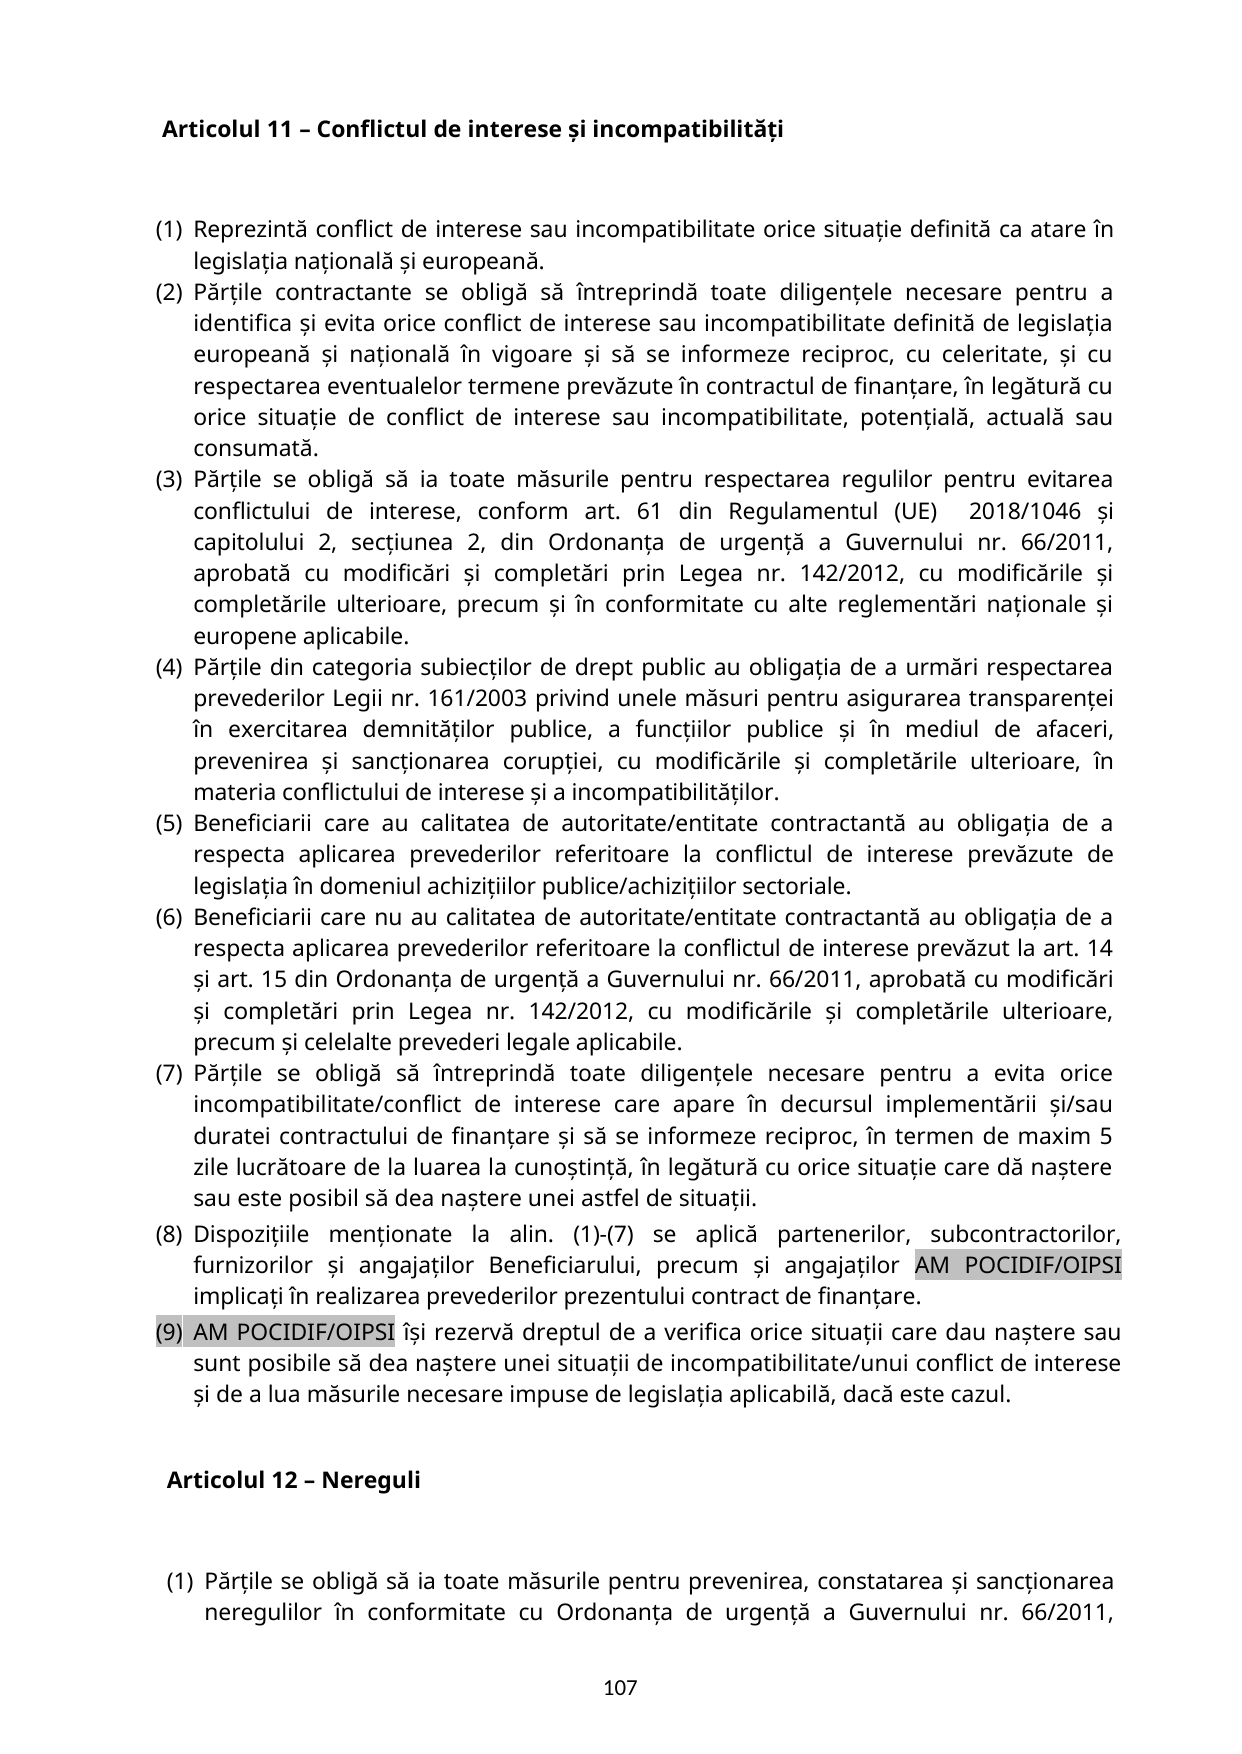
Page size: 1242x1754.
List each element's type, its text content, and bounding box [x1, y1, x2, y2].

text Articolul 12 – Nereguli [130, 1464, 1122, 1495]
list AM POCIDIF/OIPSI își rezervă dreptul de a verifica orice situații care dau naștere sau sunt posibile să dea naștere unei situații de incompatibilitate/unui conflict de interese și de a lua măsurile necesare impuse de legislația aplicabilă, dacă este cazul. [156, 1315, 1122, 1409]
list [167, 1564, 1114, 1627]
list Beneficiarii care nu au calitatea de autoritate/entitate contractantă au obligația de a respecta aplicarea prevederilor referitoare la conflictul de interese prevăzut la art. 14 și art. 15 din Ordonanța de urgență a Guvernului nr. 66/2011, aprobată cu modificări și completări prin Legea nr. 142/2012, cu modificările și completările ulterioare, precum și celelalte prevederi legale aplicabile. [156, 901, 1114, 1057]
list Părțile se obligă să ia toate măsurile pentru respectarea regulilor pentru evitarea conflictului de interese, conform art. 61 din Regulamentul (UE) 2018/1046 și capitolului 2, secțiunea 2, din Ordonanța de urgență a Guvernului nr. 66/2011, aprobată cu modificări și completări prin Legea nr. 142/2012, cu modificările și completările ulterioare, precum și în conformitate cu alte reglementări naționale și europene aplicabile. [156, 463, 1114, 651]
list Părțile din categoria subiecților de drept public au obligația de a urmări respectarea prevederilor Legii nr. 161/2003 privind unele măsuri pentru asigurarea transparenței în exercitarea demnităților publice, a funcțiilor publice și în mediul de afaceri, prevenirea și sancționarea corupției, cu modificările și completările ulterioare, în materia conflictului de interese și a incompatibilităților. [156, 651, 1114, 807]
text Articolul 11 – Conflictul de interese și incompatibilități [130, 112, 1122, 144]
list Părțile se obligă să întreprindă toate diligențele necesare pentru a evita orice incompatibilitate/conflict de interese care apare în decursul implementării și/sau duratei contractului de finanțare și să se informeze reciproc, în termen de maxim 5 zile lucrătoare de la luarea la cunoștință, în legătură cu orice situație care dă naștere sau este posibil să dea naștere unei astfel de situații. [156, 1057, 1114, 1213]
list Dispozițiile menționate la alin. (1)-(7) se aplică partenerilor, subcontractorilor, furnizorilor și angajaților Beneficiarului, precum și angajaților AM POCIDIF/OIPSI implicați în realizarea prevederilor prezentului contract de finanțare. [156, 1217, 1122, 1311]
list Beneficiarii care au calitatea de autoritate/entitate contractantă au obligația de a respecta aplicarea prevederilor referitoare la conflictul de interese prevăzute de legislația în domeniul achizițiilor publice/achizițiilor sectoriale. [156, 807, 1114, 901]
list Reprezintă conflict de interese sau incompatibilitate orice situație definită ca atare în legislația națională și europeană. [156, 213, 1114, 276]
list Părțile contractante se obligă să întreprindă toate diligențele necesare pentru a identifica și evita orice conflict de interese sau incompatibilitate definită de legislația europeană și națională în vigoare și să se informeze reciproc, cu celeritate, și cu respectarea eventualelor termene prevăzute în contractul de finanțare, în legătură cu orice situație de conflict de interese sau incompatibilitate, potențială, actuală sau consumată. [156, 276, 1114, 463]
